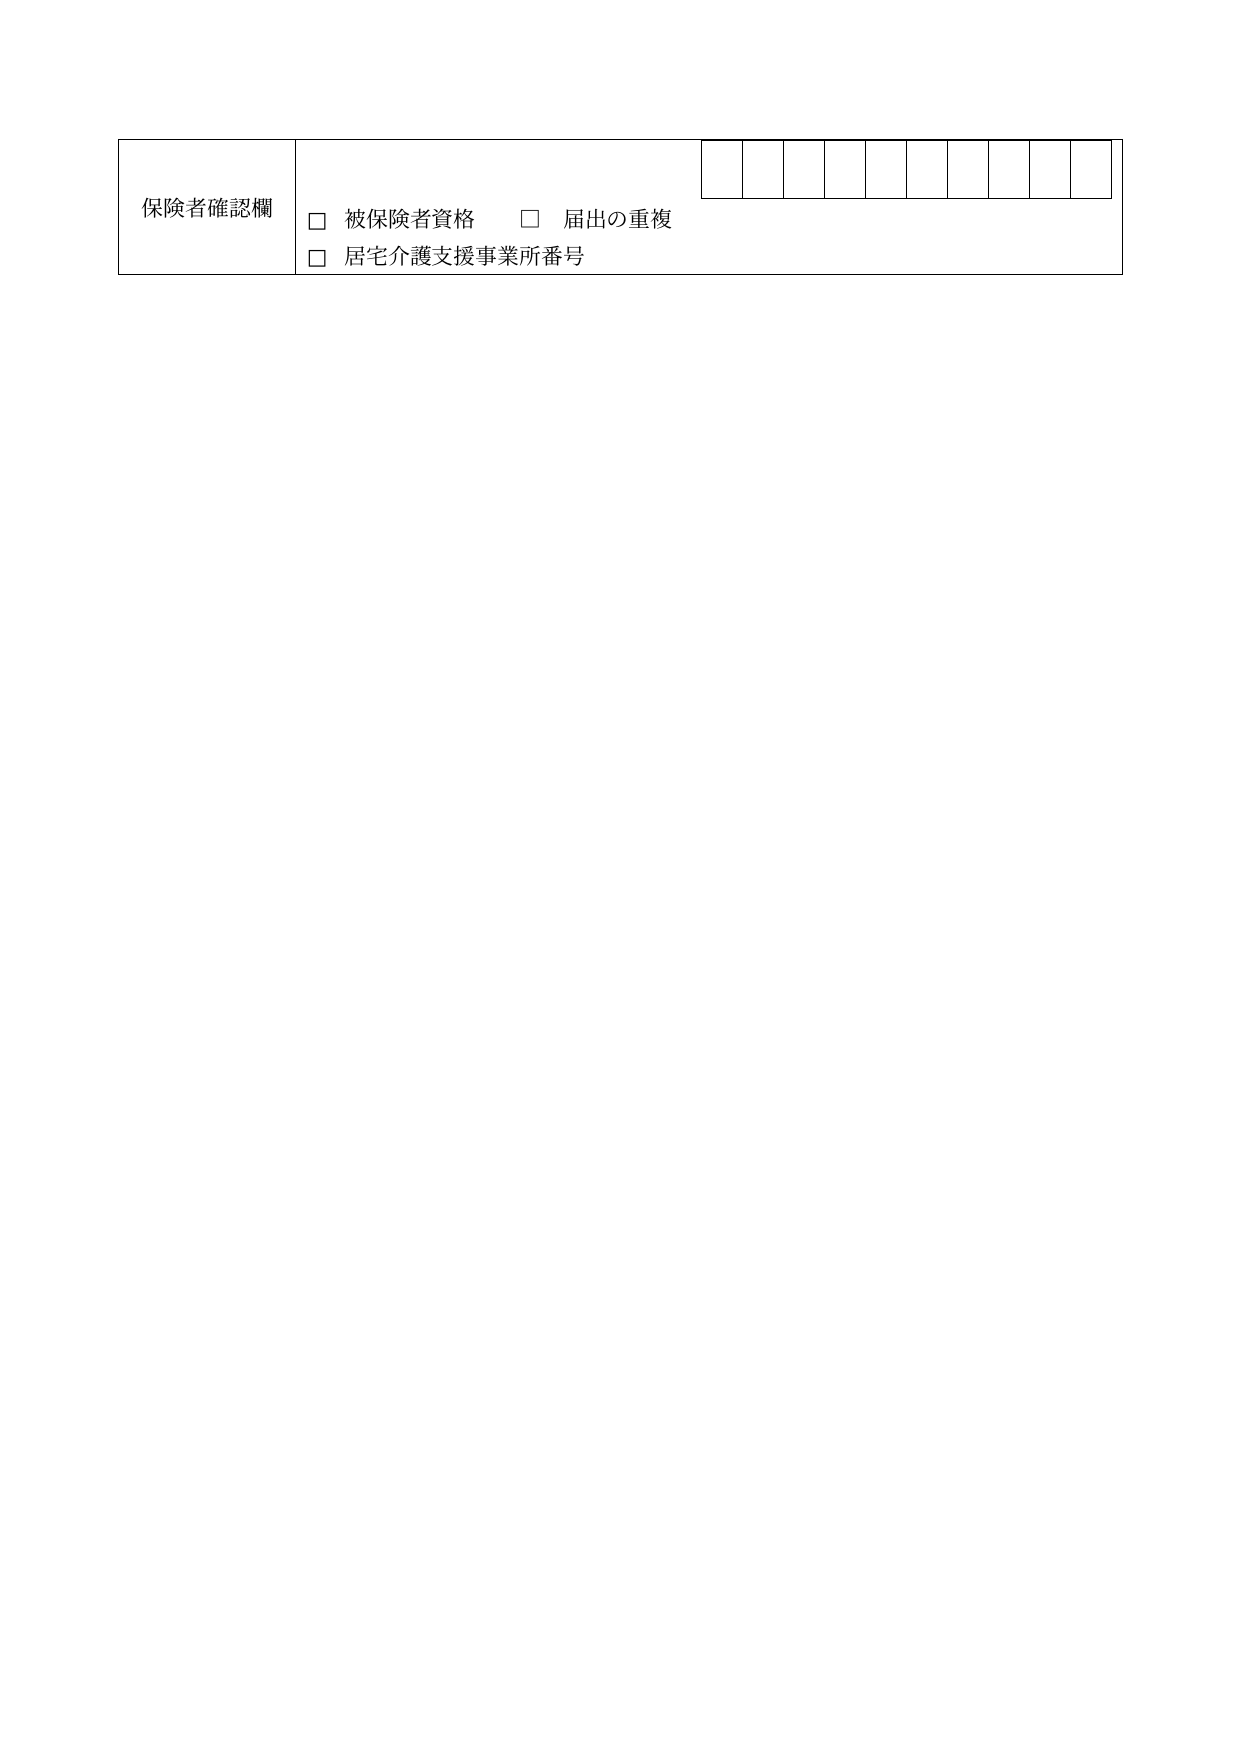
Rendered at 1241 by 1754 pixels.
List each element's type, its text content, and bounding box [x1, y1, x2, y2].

table_header 保険者確認欄 [119, 140, 295, 274]
table_header 被保険者資格 □ 届出の重複 居宅介護支援事業所番号 [296, 140, 1122, 274]
